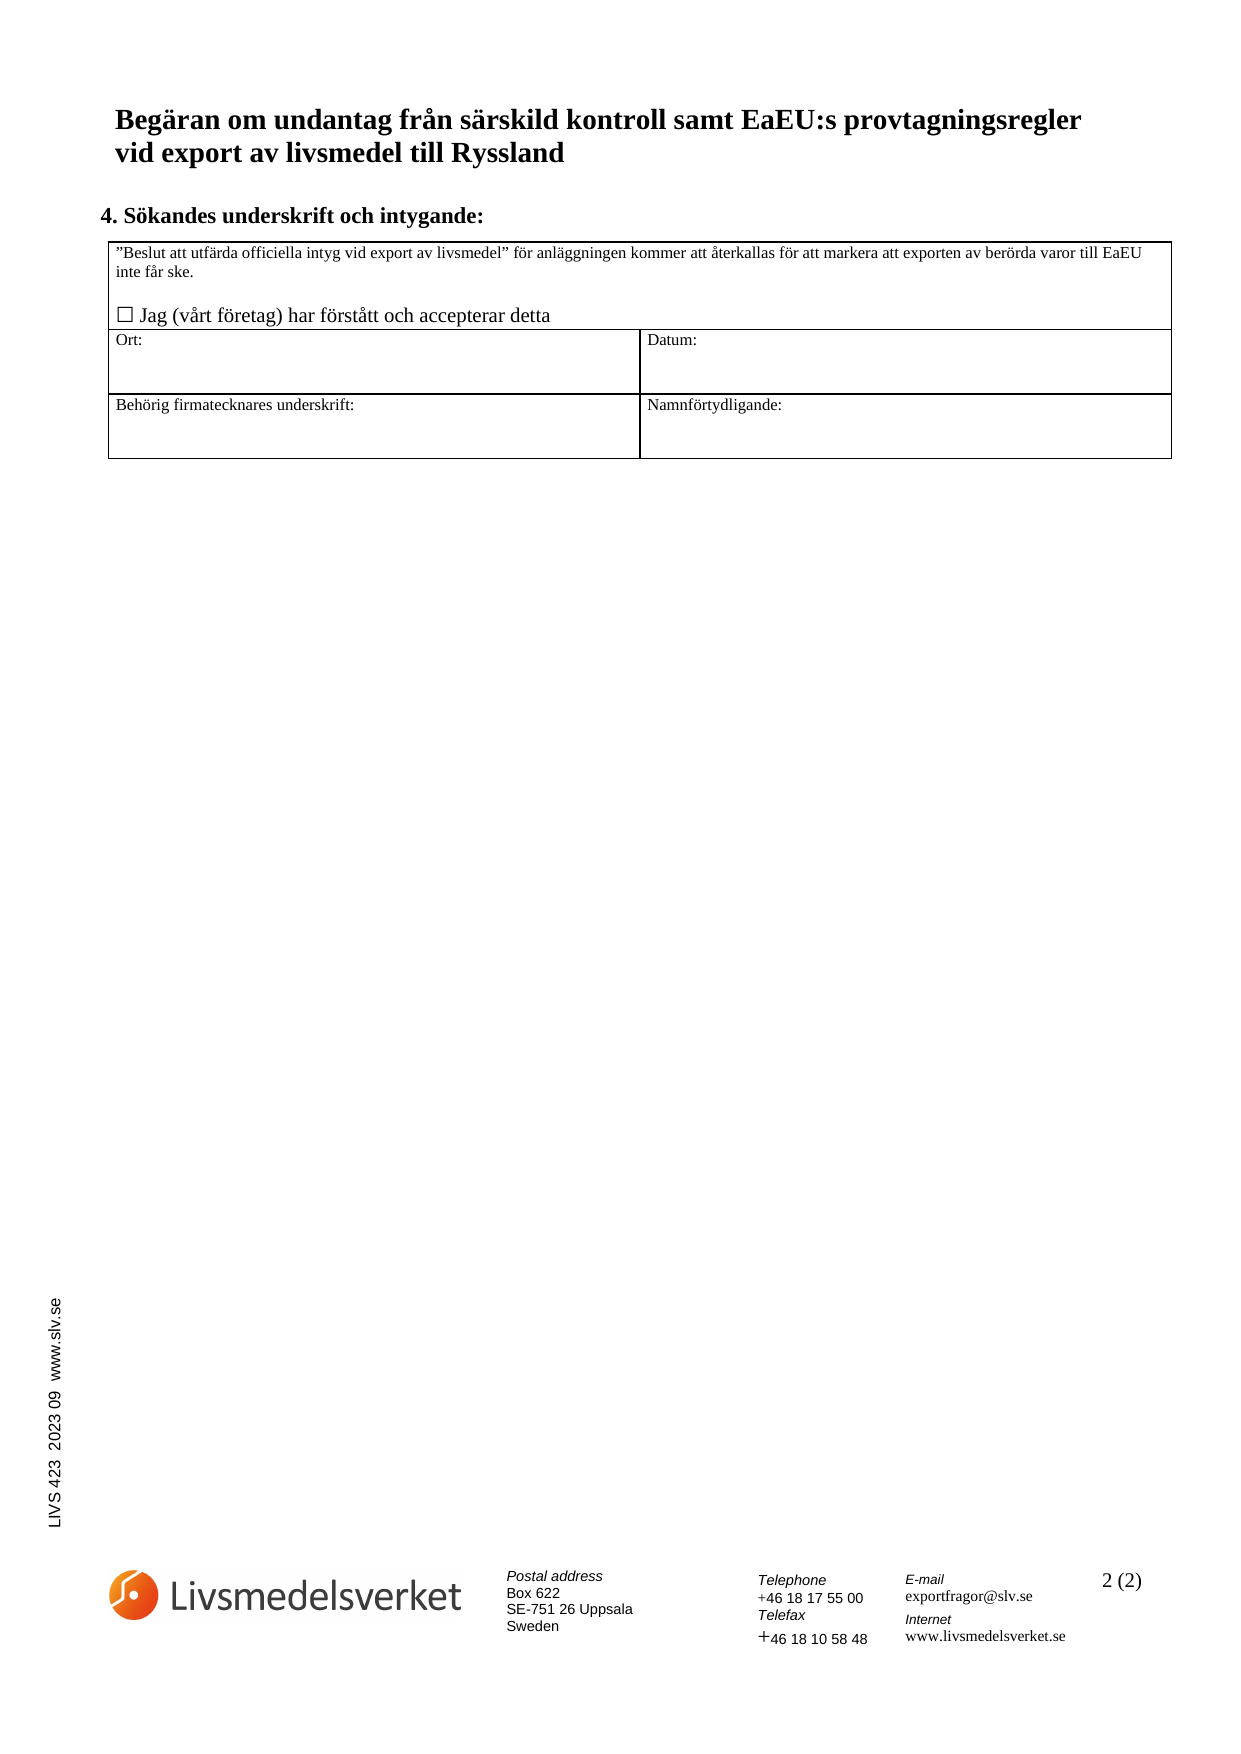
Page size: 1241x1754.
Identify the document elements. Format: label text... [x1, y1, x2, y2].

table_cell Datum: [641, 330, 1171, 393]
table_cell Behörig firmatecknares underskrift: [109, 395, 639, 458]
text 4. Sökandes underskrift och intygande: [100, 203, 1181, 229]
table_header ”Beslut att utfärda officiella intyg vid export av livsmedel” för anläggningen kommer att återkallas för att markera att exporten av berörda varor till EaEU inte får ske. Jag (vårt företag) har förstått och accepterar detta [109, 243, 1171, 328]
picture [107, 1568, 463, 1622]
table_cell Namnförtydligande: [641, 395, 1171, 458]
table_cell Ort: [109, 330, 639, 393]
